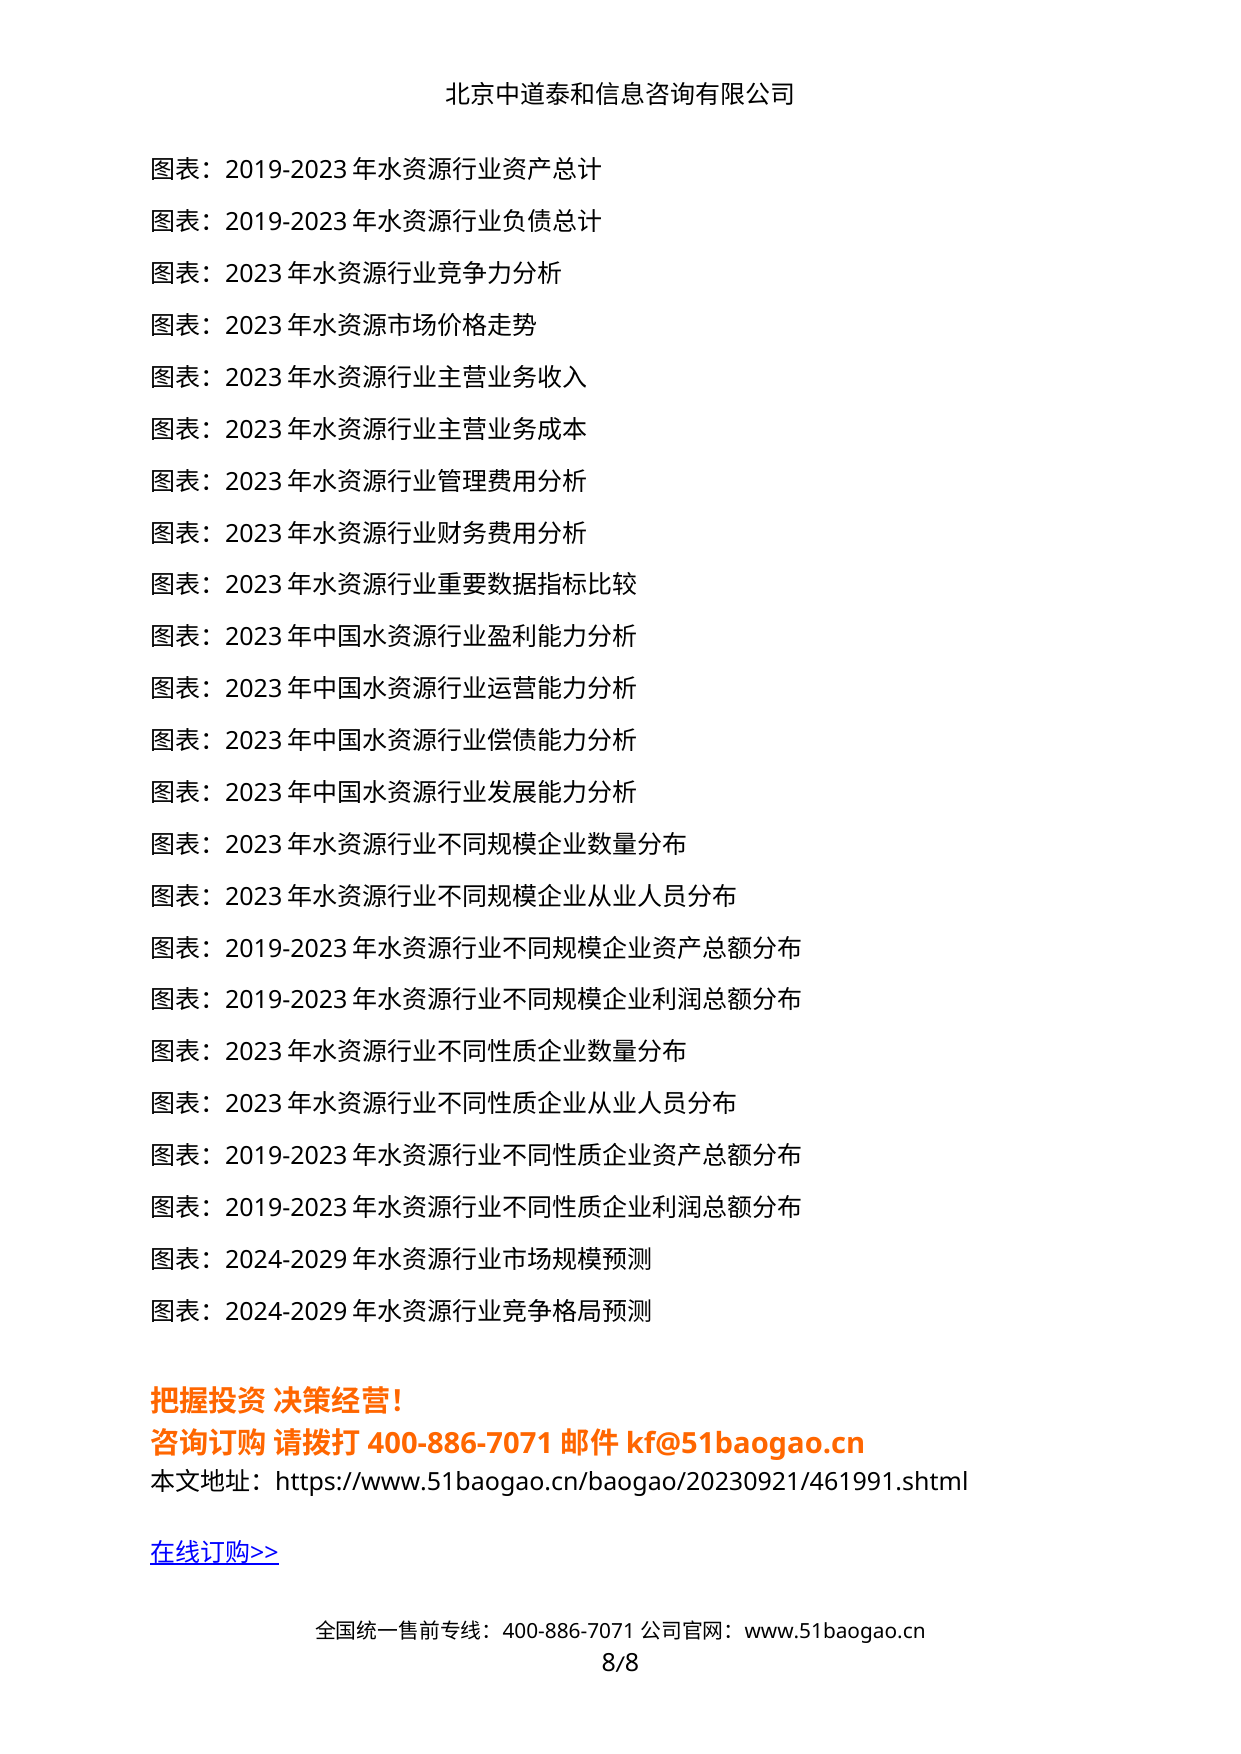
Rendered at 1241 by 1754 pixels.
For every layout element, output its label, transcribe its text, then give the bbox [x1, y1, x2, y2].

text 图表：2023年水资源行业竞争力分析 [150, 254, 1090, 290]
text 图表：2019-2023年水资源行业资产总计 [150, 150, 1090, 186]
text 图表：2023年水资源市场价格走势 [150, 306, 1090, 342]
text 图表：2024-2029年水资源行业市场规模预测 [150, 1239, 1090, 1276]
text 图表：2023年中国水资源行业发展能力分析 [150, 772, 1090, 809]
text 图表：2023年中国水资源行业运营能力分析 [150, 669, 1090, 705]
text 图表：2019-2023年水资源行业不同规模企业资产总额分布 [150, 928, 1090, 964]
text 图表：2023年水资源行业财务费用分析 [150, 513, 1090, 549]
text 图表：2023年中国水资源行业偿债能力分析 [150, 721, 1090, 757]
text 图表：2023年中国水资源行业盈利能力分析 [150, 617, 1090, 653]
text 图表：2019-2023年水资源行业负债总计 [150, 202, 1090, 238]
text 图表：2023年水资源行业重要数据指标比较 [150, 565, 1090, 601]
text 图表：2023年水资源行业主营业务成本 [150, 409, 1090, 446]
text 图表：2023年水资源行业主营业务收入 [150, 357, 1090, 394]
text 图表：2023年水资源行业不同性质企业从业人员分布 [150, 1084, 1090, 1120]
text 图表：2024-2029年水资源行业竞争格局预测 [150, 1291, 1090, 1327]
text 在线订购>> [150, 1498, 1090, 1568]
text 图表：2019-2023年水资源行业不同性质企业资产总额分布 [150, 1136, 1090, 1172]
text 图表：2023年水资源行业不同性质企业数量分布 [150, 1032, 1090, 1068]
text 图表：2023年水资源行业不同规模企业从业人员分布 [150, 876, 1090, 912]
text 图表：2023年水资源行业不同规模企业数量分布 [150, 824, 1090, 861]
text 图表：2023年水资源行业管理费用分析 [150, 461, 1090, 497]
text 图表：2019-2023年水资源行业不同规模企业利润总额分布 [150, 980, 1090, 1016]
text 把握投资 决策经营！咨询订购 请拨打 400-886-7071 邮件 kf@51baogao.cn本文地址：https://www.51baogao.cn/baogao/20230921/461991.shtml [150, 1343, 1090, 1498]
text 图表：2019-2023年水资源行业不同性质企业利润总额分布 [150, 1187, 1090, 1224]
